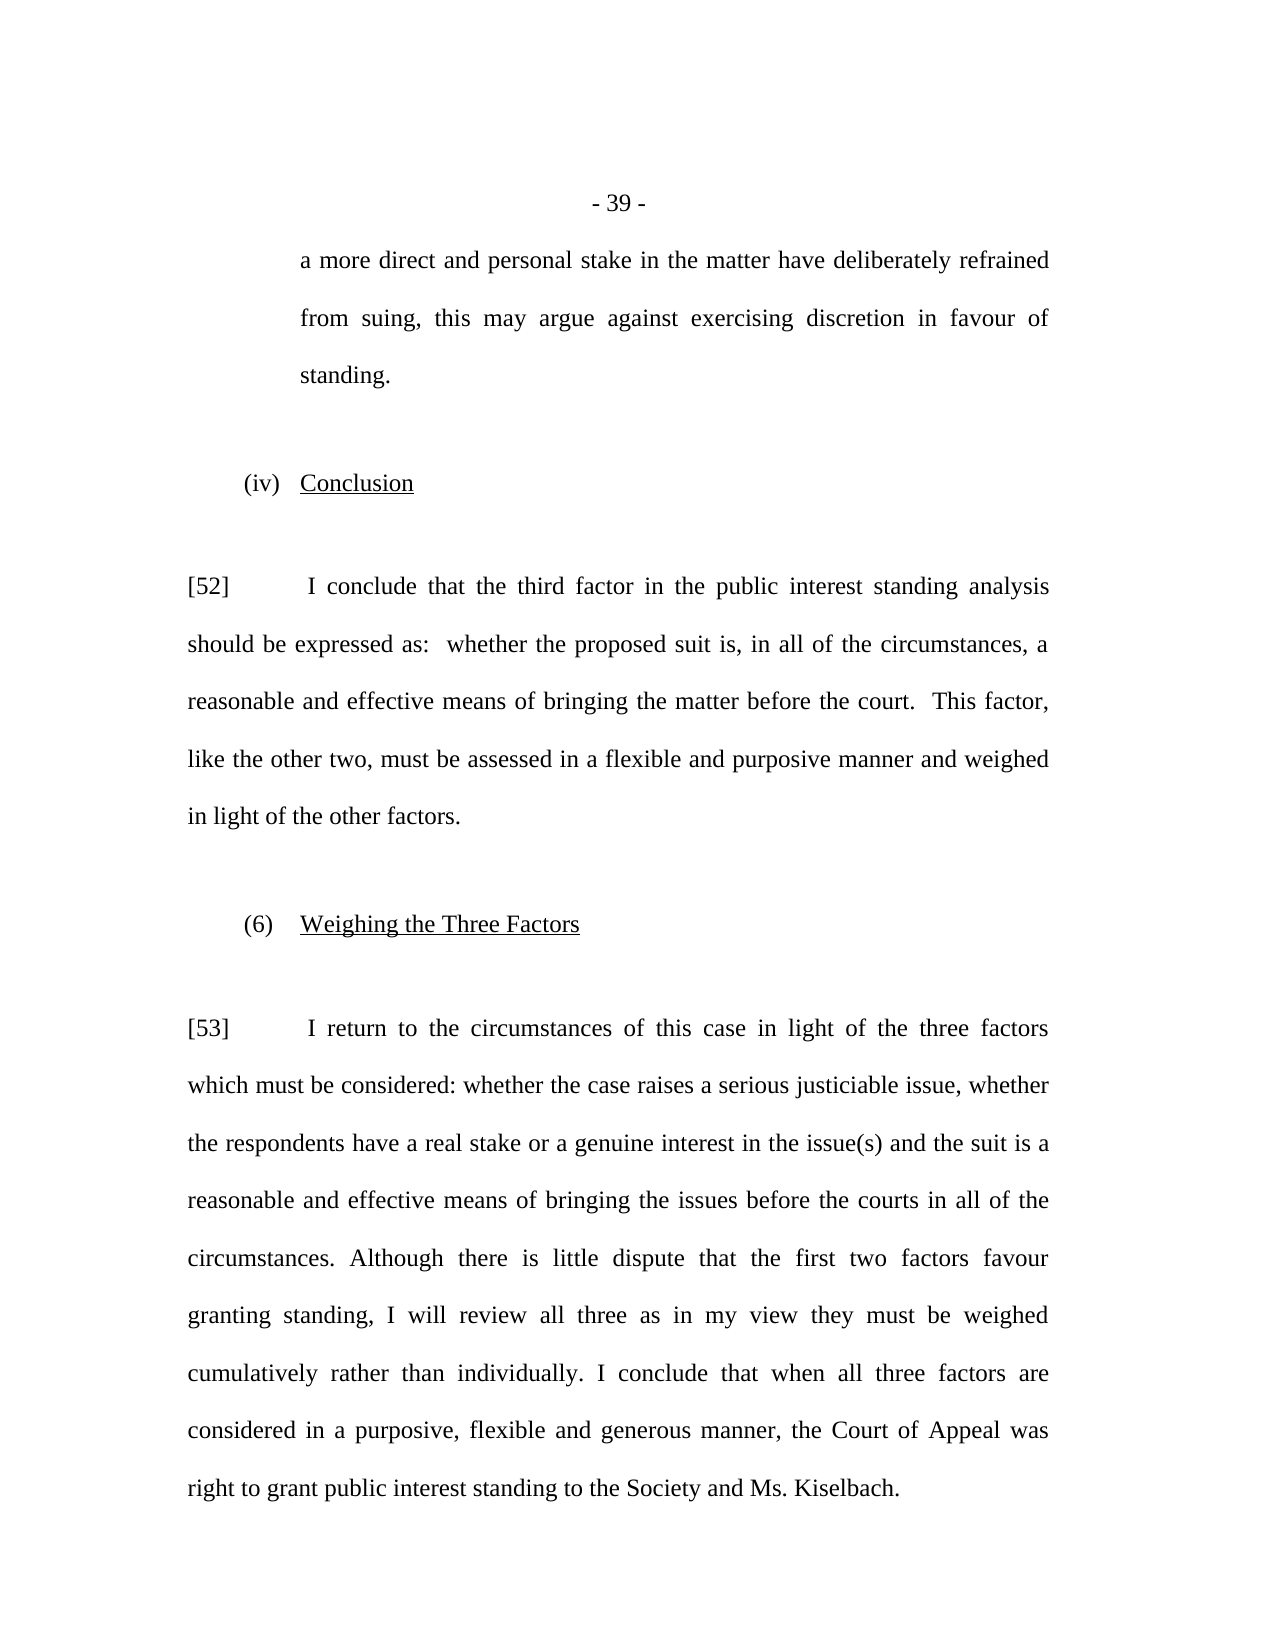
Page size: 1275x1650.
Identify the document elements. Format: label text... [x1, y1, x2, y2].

title (iv) Conclusion [187, 468, 1050, 496]
title (6) Weighing the Three Factors [187, 909, 1050, 938]
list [187, 245, 1050, 389]
text I return to the circumstances of this case in light of the three factors which must be considered: whether the case raises a serious justiciable issue, whether the respondents have a real stake or a genuine interest in the issue(s) and the suit is a reasonable and effective means of bringing the issues before the courts in all of the circumstances. Although there is little dispute that the first two factors favour granting standing, I will review all three as in my view they must be weighed cumulatively rather than individually. I conclude that when all three factors are considered in a purposive, flexible and generous manner, the Court of Appeal was right to grant public interest standing to the Society and Ms. Kiselbach. [187, 1013, 1050, 1501]
text I conclude that the third factor in the public interest standing analysis should be expressed as: whether the proposed suit is, in all of the circumstances, a reasonable and effective means of bringing the matter before the court. This factor, like the other two, must be assessed in a flexible and purposive manner and weighed in light of the other factors. [187, 571, 1050, 830]
